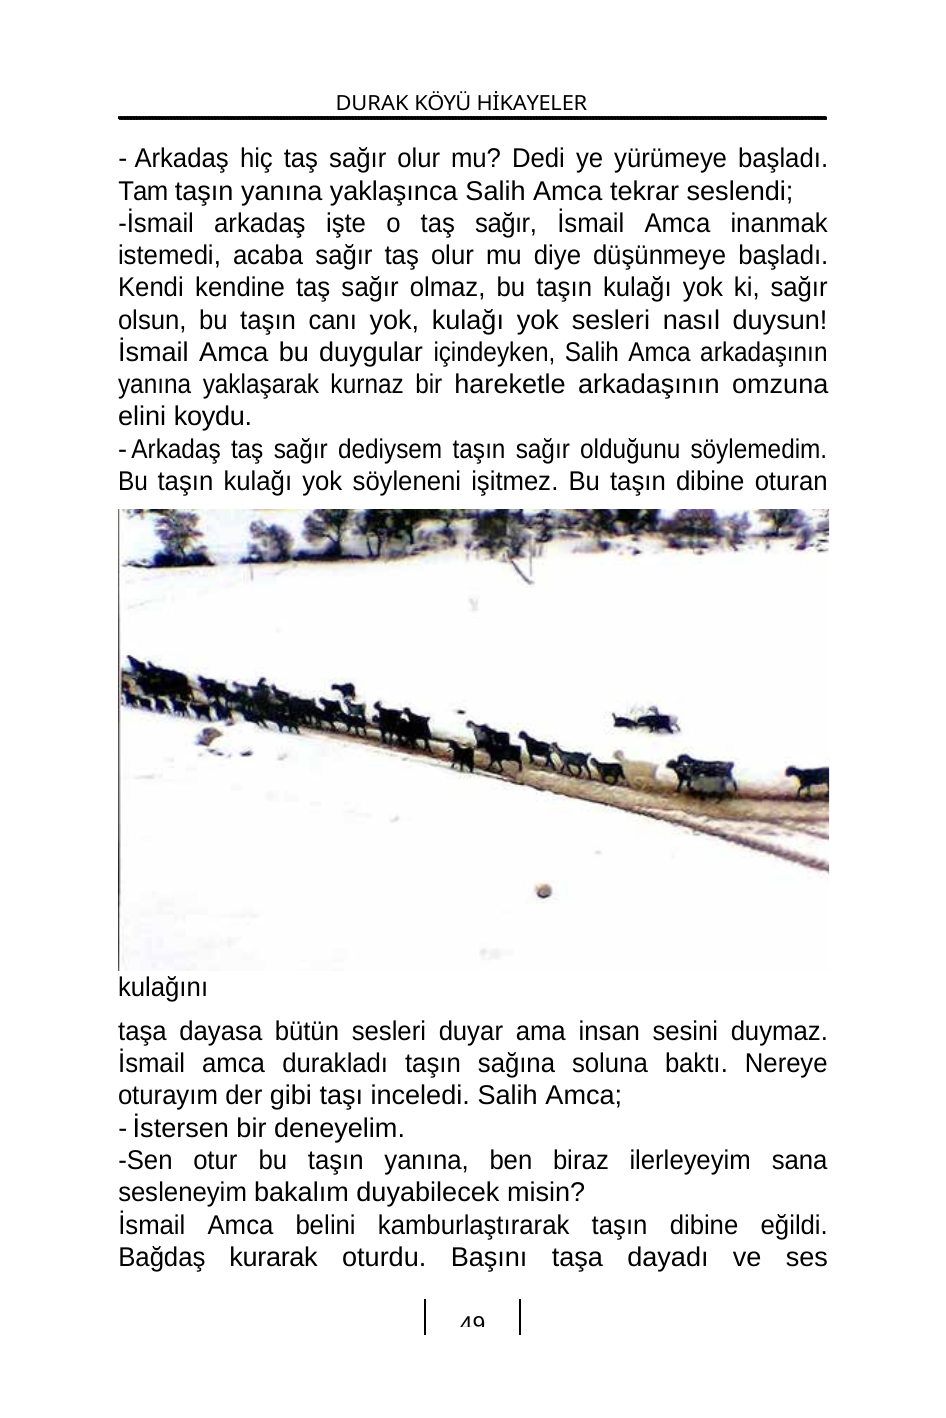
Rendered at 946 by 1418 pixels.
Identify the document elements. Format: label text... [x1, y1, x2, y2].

list Arkadaş hiç taş sağır olur mu? Dedi ye yürümeye başladı. Tam taşın yanına yaklaşınca Salih Amca tekrar seslendi; [118, 142, 828, 206]
text taşa dayasa bütün sesleri duyar ama insan sesini duymaz. İsmail amca durakladı taşın sağına soluna baktı. Nereye oturayım der gibi taşı inceledi. Salih Amca; [118, 1015, 828, 1110]
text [118, 1209, 828, 1272]
text -İsmail arkadaş işte o taş sağır, İsmail Amca inanmak istemedi, acaba sağır taş olur mu diye düşünmeye başladı. Kendi kendine taş sağır olmaz, bu taşın kulağı yok ki, sağır olsun, bu taşın canı yok, kulağı yok sesleri nasıl duysun! İsmail Amca bu duygular içindeyken, Salih Amca arkadaşının yanına yaklaşarak kurnaz bir hareketle arkadaşının omzuna elini koydu. [118, 207, 828, 431]
text -Sen otur bu taşın yanına, ben biraz ilerleyeyim sana sesleneyim bakalım duyabilecek misin? [118, 1144, 828, 1208]
list İstersen bir deneyelim. [118, 1112, 862, 1143]
list Arkadaş taş sağır dediysem taşın sağır olduğunu söylemedim. Bu taşın kulağı yok söyleneni işitmez. Bu taşın dibine oturan kulağını [118, 433, 828, 1002]
